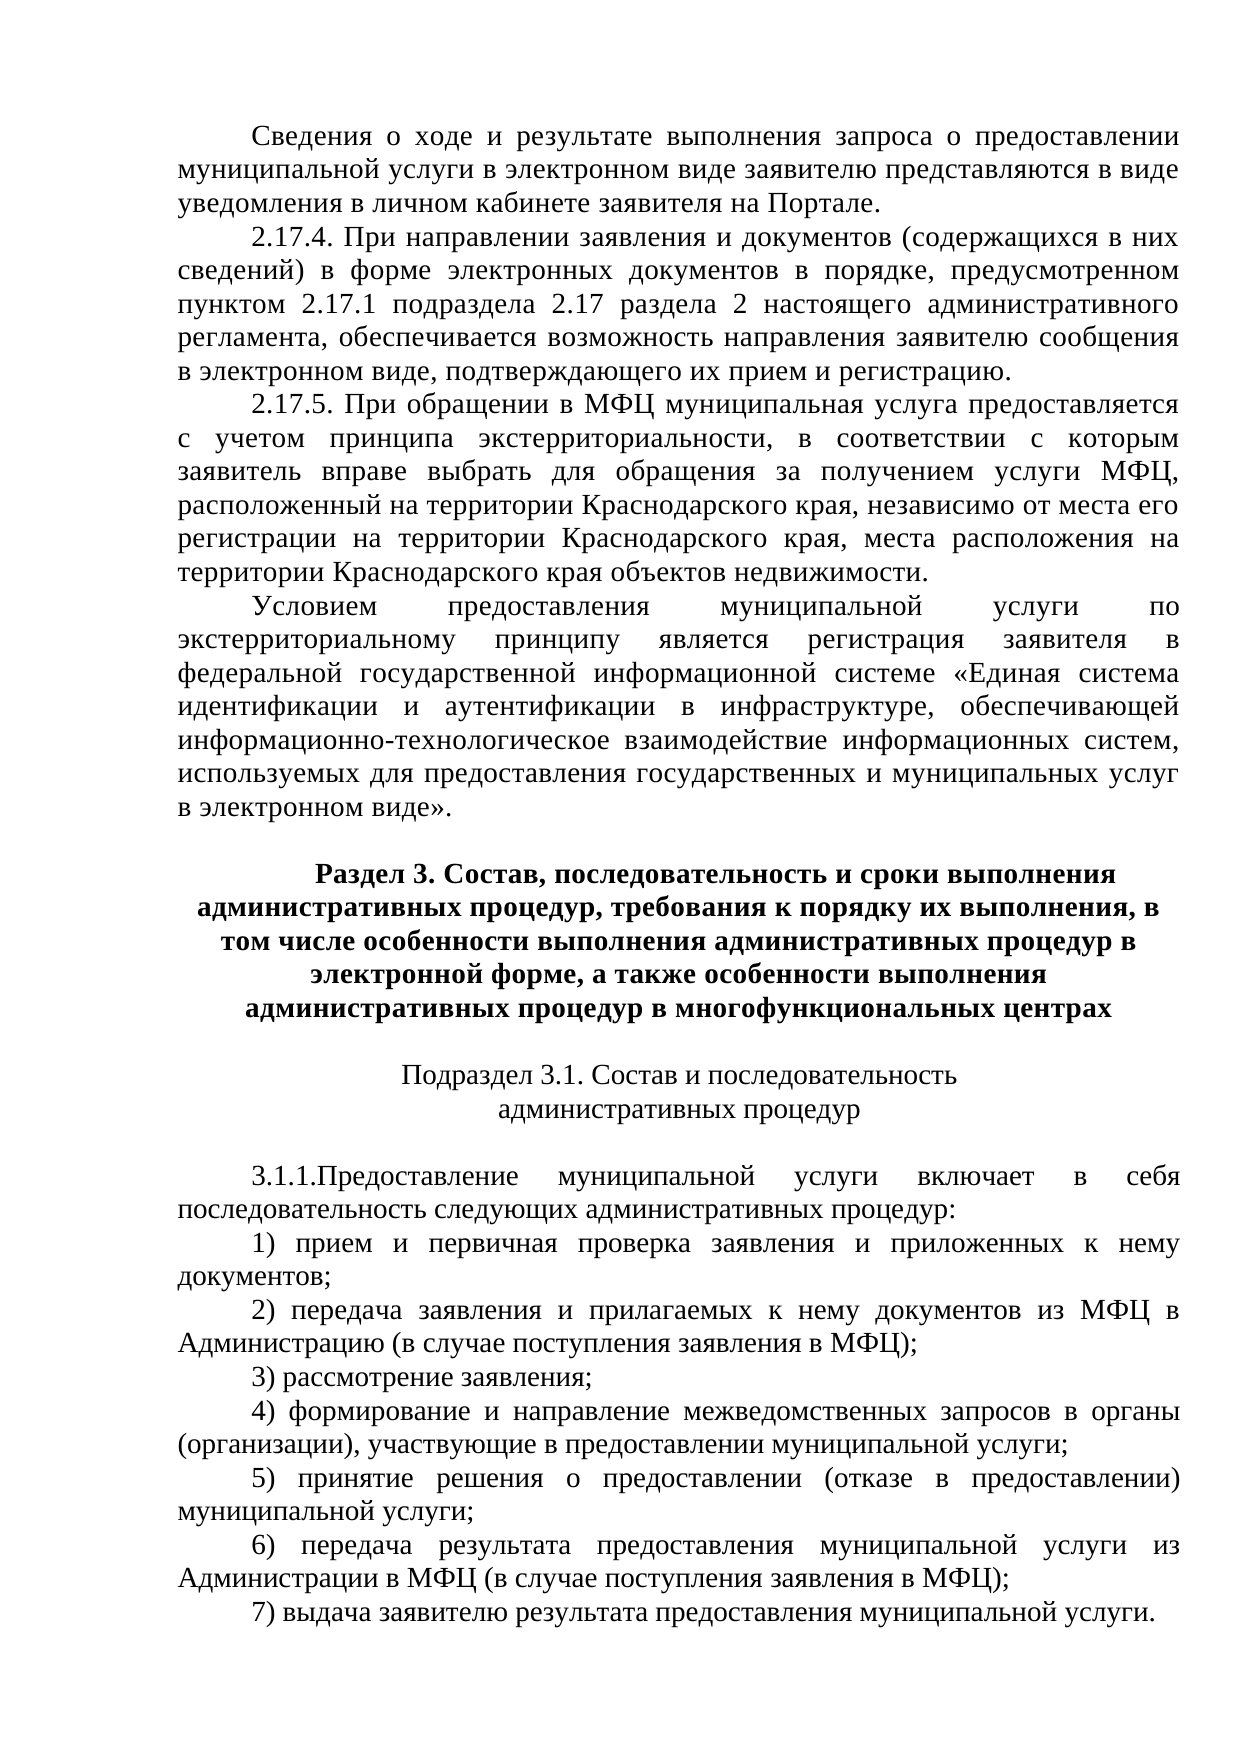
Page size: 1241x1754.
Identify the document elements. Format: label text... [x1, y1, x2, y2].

text 1) прием и первичная проверка заявления и приложенных к нему документов; [177, 1225, 1181, 1292]
text 7) выдача заявителю результата предоставления муниципальной услуги. [177, 1594, 1181, 1627]
text 3) рассмотрение заявления; [177, 1359, 1181, 1393]
text 4) формирование и направление межведомственных запросов в органы (организации), участвующие в предоставлении муниципальной услуги; [177, 1393, 1181, 1460]
text 5) принятие решения о предоставлении (отказе в предоставлении) муниципальной услуги; [177, 1460, 1181, 1527]
text 2.17.4. При направлении заявления и документов (содержащихся в них сведений) в форме электронных документов в порядке, предусмотренном пунктом 2.17.1 подраздела 2.17 раздела 2 настоящего административного регламента, обеспечивается возможность направления заявителю сообщения в электронном виде, подтверждающего их прием и регистрацию. [177, 219, 1181, 386]
text 6) передача результата предоставления муниципальной услуги из Администрации в МФЦ (в случае поступления заявления в МФЦ); [177, 1527, 1181, 1594]
text 3.1.1.Предоставление муниципальной услуги включает в себя последовательность следующих административных процедур: [177, 1158, 1181, 1225]
text Сведения о ходе и результате выполнения запроса о предоставлении муниципальной услуги в электронном виде заявителю представляются в виде уведомления в личном кабинете заявителя на Портале. [177, 118, 1181, 219]
text административных процедур [177, 1091, 1181, 1124]
text Условием предоставления муниципальной услуги по экстерриториальному принципу является регистрация заявителя в федеральной государственной информационной системе «Единая система идентификации и аутентификации в инфраструктуре, обеспечивающей информационно-технологическое взаимодействие информационных систем, используемых для предоставления государственных и муниципальных услуг в электронном виде». [177, 588, 1181, 822]
text 2) передача заявления и прилагаемых к нему документов из МФЦ в Администрацию (в случае поступления заявления в МФЦ); [177, 1292, 1181, 1359]
text 2.17.5. При обращении в МФЦ муниципальная услуга предоставляется с учетом принципа экстерриториальности, в соответствии с которым заявитель вправе выбрать для обращения за получением услуги МФЦ, расположенный на территории Краснодарского края, независимо от места его регистрации на территории Краснодарского края, места расположения на территории Краснодарского края объектов недвижимости. [177, 386, 1181, 588]
text Раздел 3. Состав, последовательность и сроки выполнения административных процедур, требования к порядку их выполнения, в том числе особенности выполнения административных процедур в электронной форме, а также особенности выполнения административных процедур в многофункциональных центрах [177, 856, 1181, 1024]
text Подраздел 3.1. Состав и последовательность [177, 1057, 1181, 1091]
